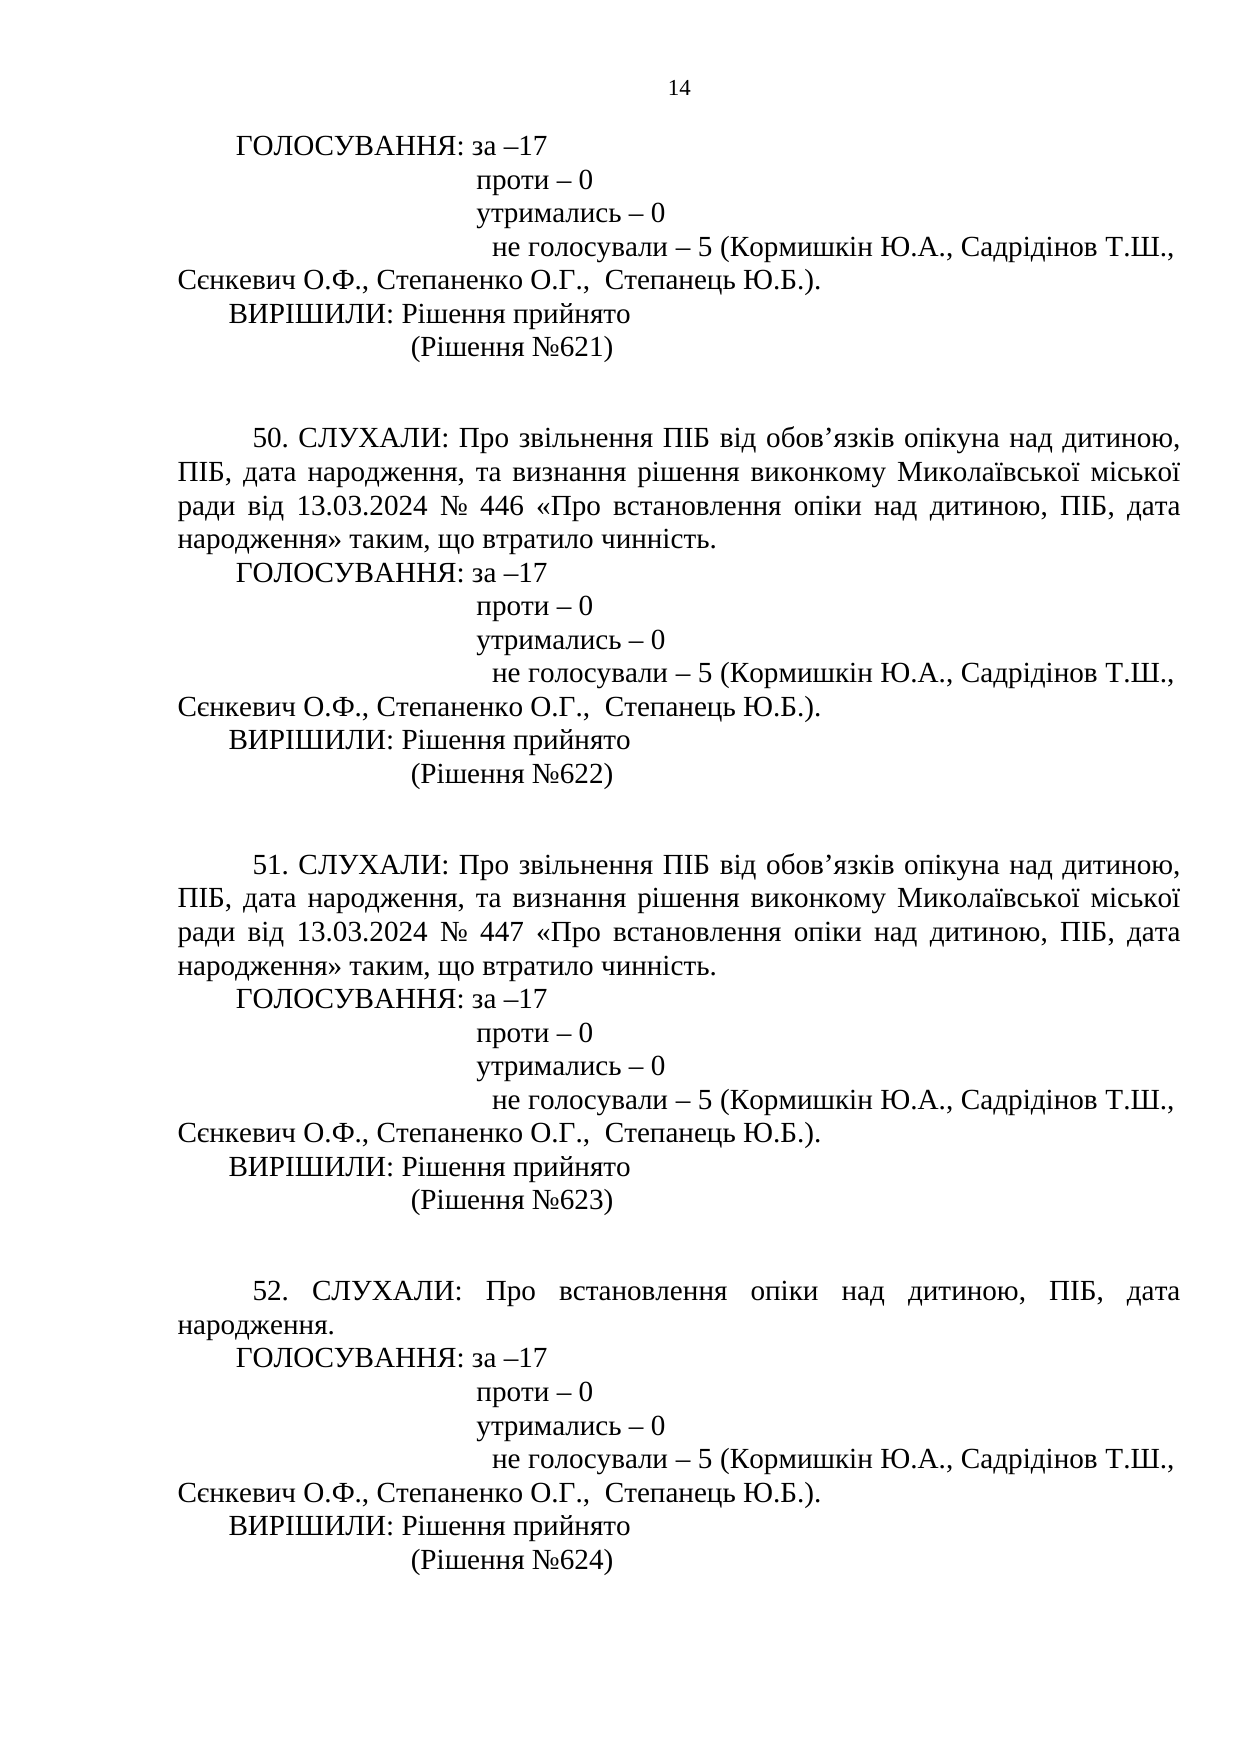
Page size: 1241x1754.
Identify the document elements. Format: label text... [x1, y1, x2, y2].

text ГОЛОСУВАННЯ: за –17 [177, 1341, 1181, 1374]
text утримались – 0 [177, 1048, 1181, 1082]
text 50. СЛУХАЛИ: Про звільнення ПІБ від обов’язків опікуна над дитиною, ПІБ, дата народження, та визнання рішення виконкому Миколаївської міської ради від 13.03.2024 № 446 «Про встановлення опіки над дитиною, ПІБ, дата народження» таким, що втратило чинність. [177, 421, 1181, 555]
text ГОЛОСУВАННЯ: за –17 [177, 555, 1181, 588]
text не голосували – 5 (Кормишкін Ю.А., Садрідінов Т.Ш., Сєнкевич О.Ф., Степаненко О.Г., Степанець Ю.Б.). [177, 655, 1181, 722]
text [177, 1441, 1181, 1508]
text (Рішення №622) [177, 756, 1181, 789]
text ГОЛОСУВАННЯ: за –17 [177, 128, 1181, 162]
text проти – 0 [177, 162, 1181, 195]
text (Рішення №623) [177, 1182, 1181, 1216]
text 51. СЛУХАЛИ: Про звільнення ПІБ від обов’язків опікуна над дитиною, ПІБ, дата народження, та визнання рішення виконкому Миколаївської міської ради від 13.03.2024 № 447 «Про встановлення опіки над дитиною, ПІБ, дата народження» таким, що втратило чинність. [177, 847, 1181, 981]
text (Рішення №621) [177, 329, 1181, 363]
text не голосували – 5 (Кормишкін Ю.А., Садрідінов Т.Ш., Сєнкевич О.Ф., Степаненко О.Г., Степанець Ю.Б.). [177, 229, 1181, 296]
text (Рішення №624) [177, 1542, 1181, 1575]
text утримались – 0 [177, 622, 1181, 655]
text утримались – 0 [177, 195, 1181, 229]
text утримались – 0 [177, 1408, 1181, 1441]
text ВИРІШИЛИ: Рішення прийнято [177, 296, 1181, 329]
text ВИРІШИЛИ: Рішення прийнято [177, 1508, 1181, 1542]
text проти – 0 [177, 588, 1181, 622]
text не голосували – 5 (Кормишкін Ю.А., Садрідінов Т.Ш., Сєнкевич О.Ф., Степаненко О.Г., Степанець Ю.Б.). [177, 1082, 1181, 1149]
text ГОЛОСУВАННЯ: за –17 [177, 981, 1181, 1015]
text ВИРІШИЛИ: Рішення прийнято [177, 722, 1181, 756]
text 52. СЛУХАЛИ: Про встановлення опіки над дитиною, ПІБ, дата народження. [177, 1273, 1181, 1341]
text проти – 0 [177, 1374, 1181, 1408]
text проти – 0 [177, 1015, 1181, 1048]
text ВИРІШИЛИ: Рішення прийнято [177, 1149, 1181, 1182]
